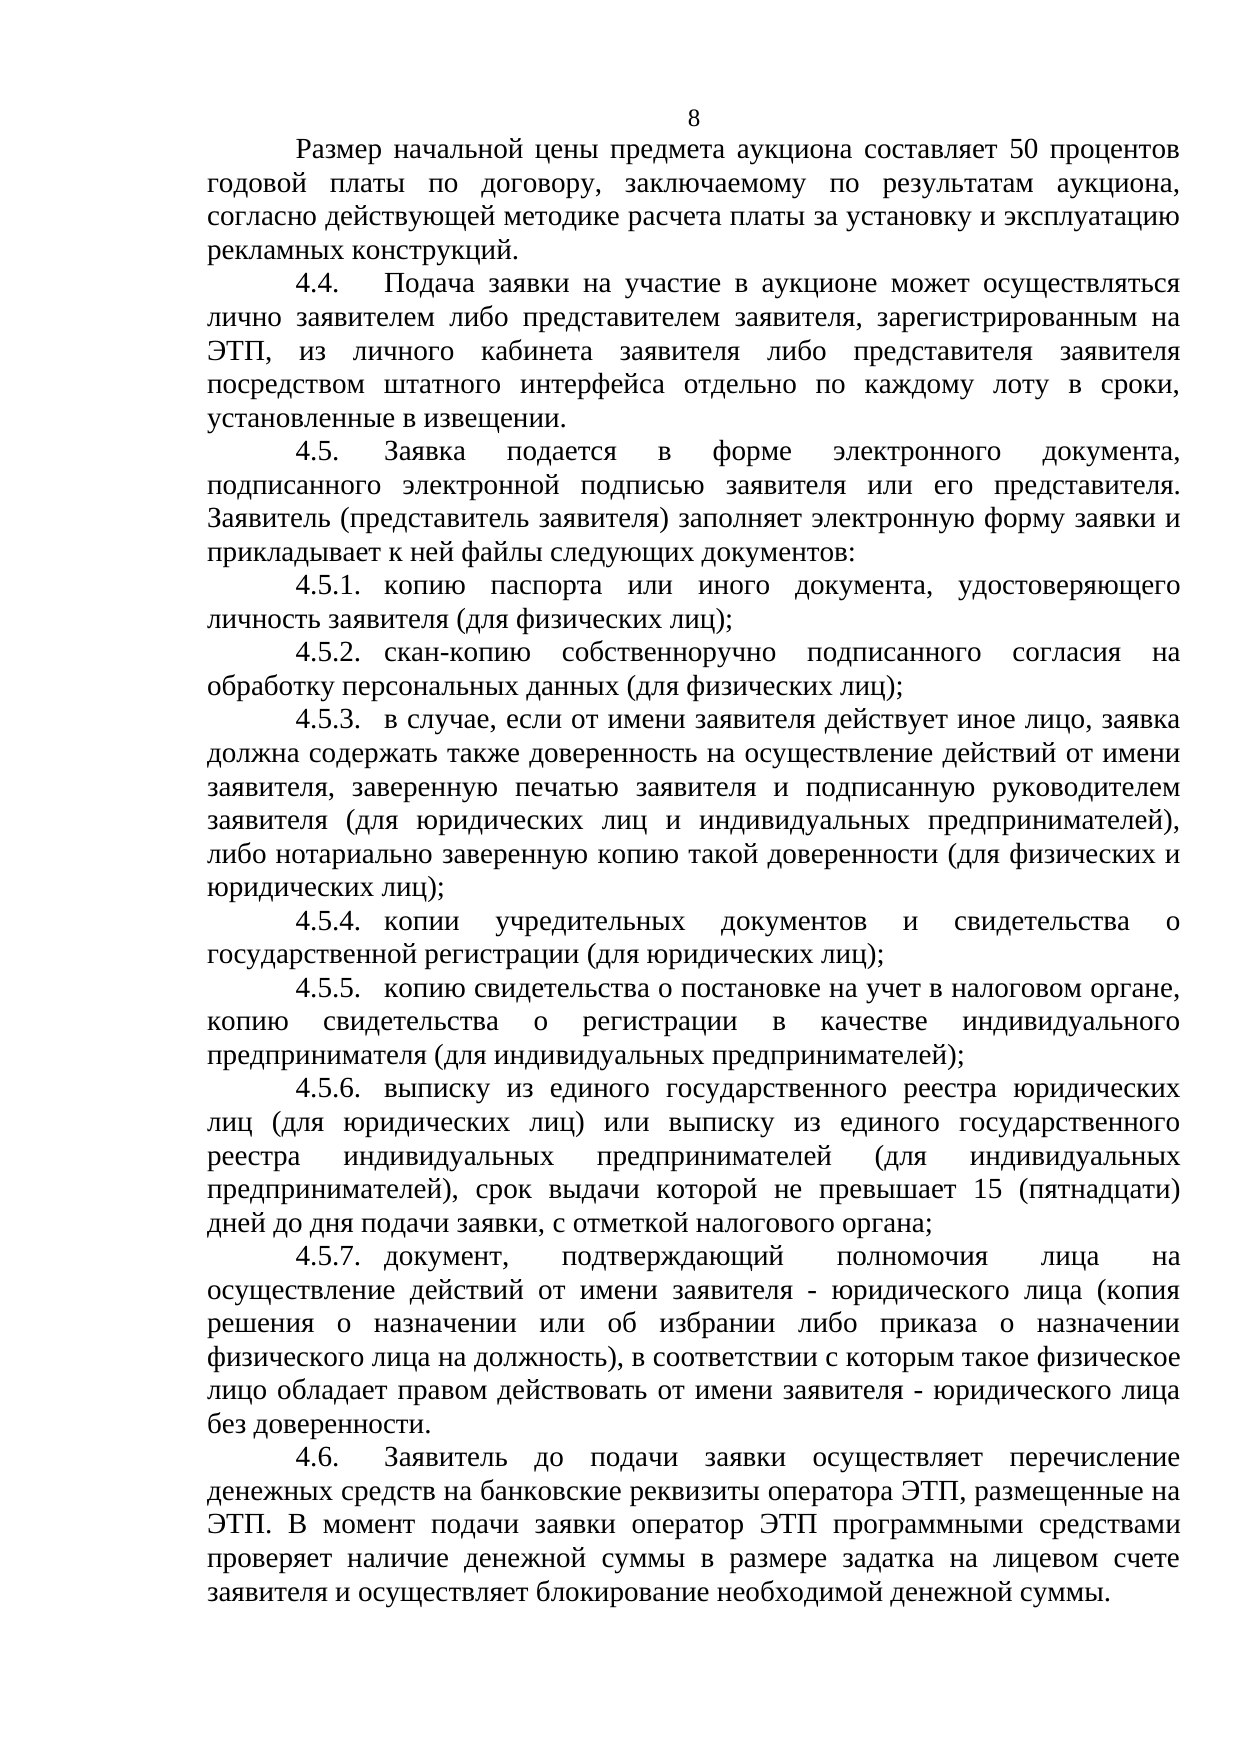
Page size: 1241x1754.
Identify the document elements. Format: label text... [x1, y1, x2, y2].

text 4.5.6. выписку из единого государственного реестра юридических лиц (для юридических лиц) или выписку из единого государственного реестра индивидуальных предпринимателей (для индивидуальных предпринимателей), срок выдачи которой не превышает 15 (пятнадцати) дней до дня подачи заявки, с отметкой налогового органа; [207, 1071, 1181, 1238]
text 4.4. Подача заявки на участие в аукционе может осуществляться лично заявителем либо представителем заявителя, зарегистрированным на ЭТП, из личного кабинета заявителя либо представителя заявителя посредством штатного интерфейса отдельно по каждому лоту в сроки, установленные в извещении. [207, 266, 1181, 433]
text 4.5.5. копию свидетельства о постановке на учет в налоговом органе, копию свидетельства о регистрации в качестве индивидуального предпринимателя (для индивидуальных предпринимателей); [207, 970, 1181, 1071]
text 4.5.2. скан-копию собственноручно подписанного согласия на обработку персональных данных (для физических лиц); [207, 634, 1181, 702]
text 4.6. Заявитель до подачи заявки осуществляет перечисление денежных средств на банковские реквизиты оператора ЭТП, размещенные на ЭТП. В момент подачи заявки оператор ЭТП программными средствами проверяет наличие денежной суммы в размере задатка на лицевом счете заявителя и осуществляет блокирование необходимой денежной суммы. [207, 1439, 1181, 1607]
text Размер начальной цены предмета аукциона составляет 50 процентов годовой платы по договору, заключаемому по результатам аукциона, согласно действующей методике расчета платы за установку и эксплуатацию рекламных конструкций. [207, 131, 1181, 266]
text 4.5.7. документ, подтверждающий полномочия лица на осуществление действий от имени заявителя - юридического лица (копия решения о назначении или об избрании либо приказа о назначении физического лица на должность), в соответствии с которым такое физическое лицо обладает правом действовать от имени заявителя - юридического лица без доверенности. [207, 1238, 1181, 1439]
text 4.5.4. копии учредительных документов и свидетельства о государственной регистрации (для юридических лиц); [207, 903, 1181, 970]
text 4.5.3. в случае, если от имени заявителя действует иное лицо, заявка должна содержать также доверенность на осуществление действий от имени заявителя, заверенную печатью заявителя и подписанную руководителем заявителя (для юридических лиц и индивидуальных предпринимателей), либо нотариально заверенную копию такой доверенности (для физических и юридических лиц); [207, 702, 1181, 903]
text 4.5.1. копию паспорта или иного документа, удостоверяющего личность заявителя (для физических лиц); [207, 567, 1181, 634]
text 4.5. Заявка подается в форме электронного документа, подписанного электронной подписью заявителя или его представителя. Заявитель (представитель заявителя) заполняет электронную форму заявки и прикладывает к ней файлы следующих документов: [207, 433, 1181, 567]
